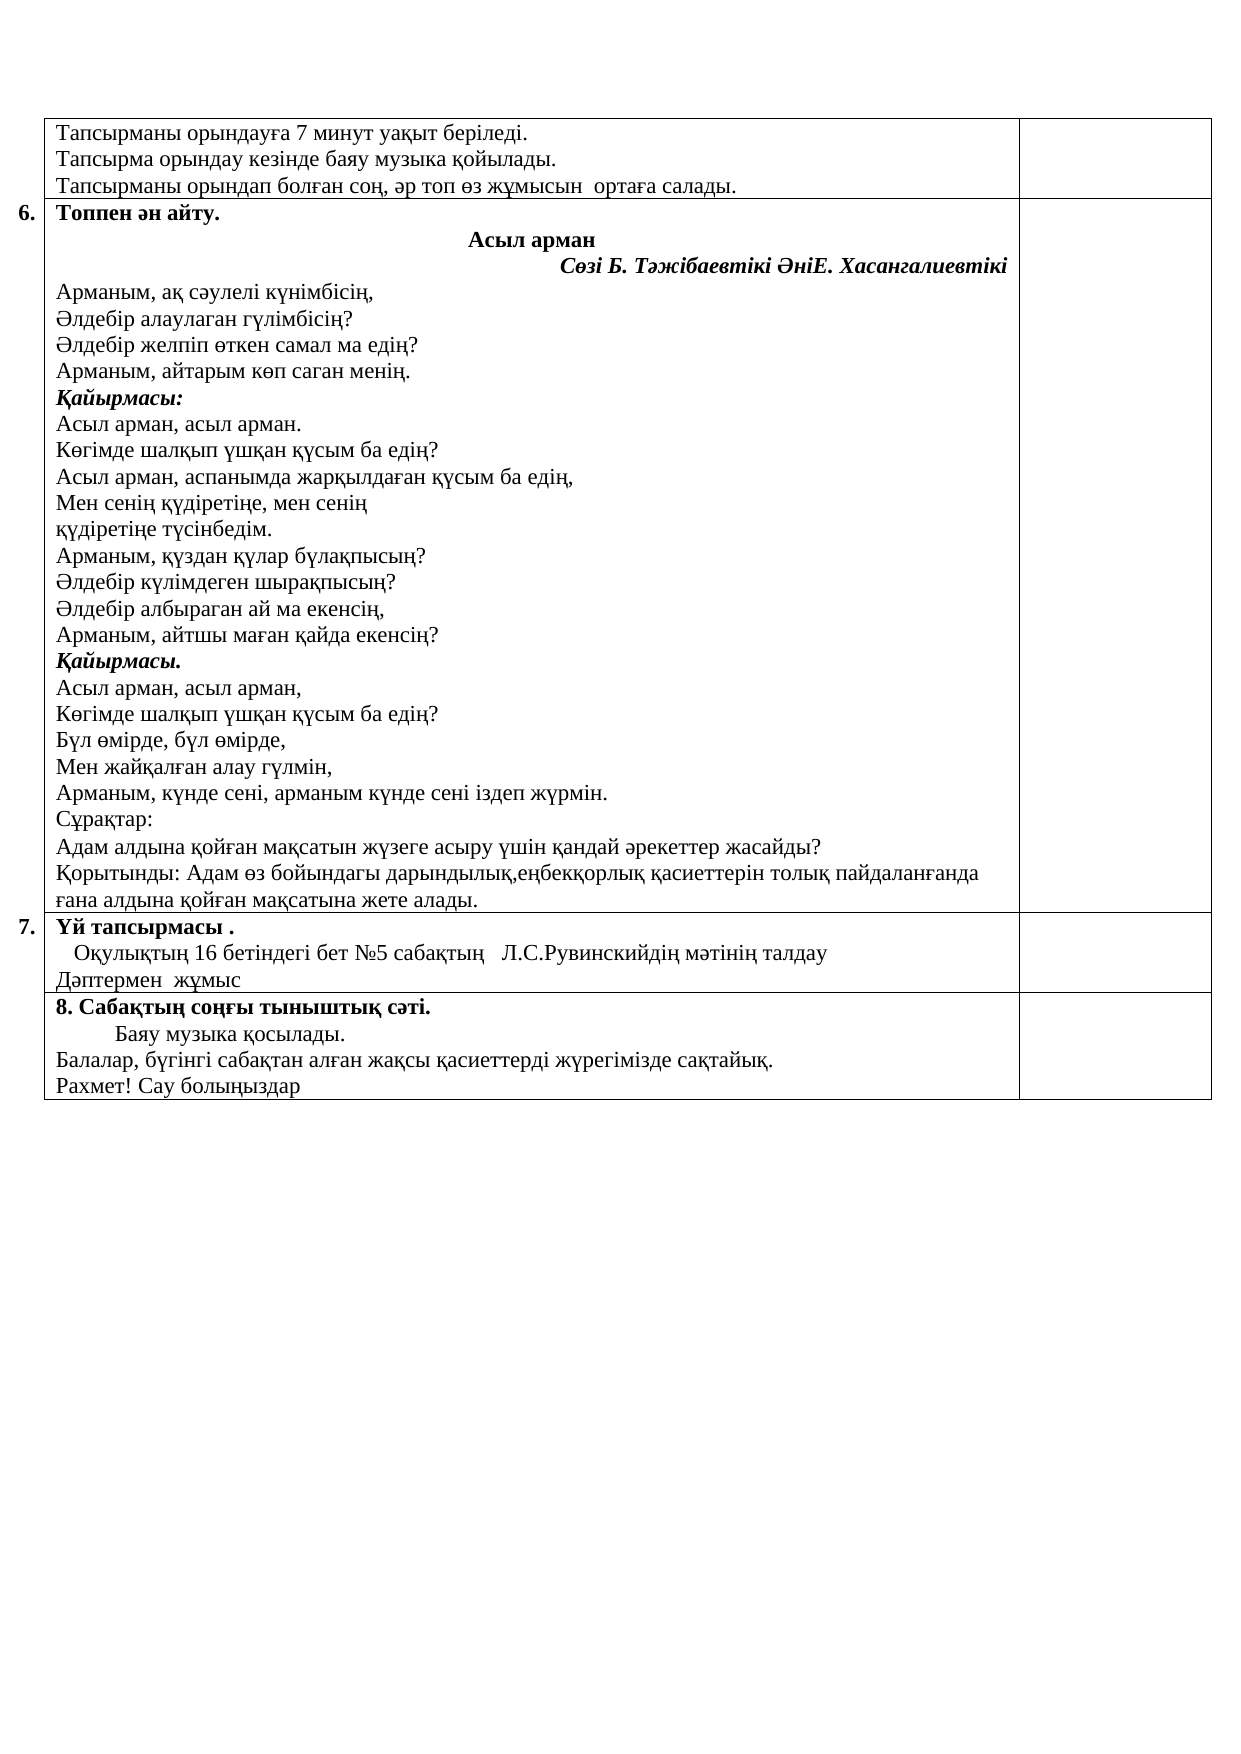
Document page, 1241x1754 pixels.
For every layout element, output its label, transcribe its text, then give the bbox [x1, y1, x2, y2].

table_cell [45, 119, 1019, 198]
table_cell [1020, 913, 1211, 992]
table_cell [1020, 993, 1211, 1099]
table_cell Топпен ән айту. Асыл арман Сөзі Б. Тәжібаевтікі ӘніЕ. Хасангалиевтікі Арманым, ақ сәулелі күнімбісің, Әлдебір алаулаган гүлімбісің? Әлдебір желпіп өткен самал ма едің? Арманым, айтарым көп саган менің. Қайырмасы: Асыл арман, асыл арман. Көгімде шалқып үшқан қүсым ба едің? Асыл арман, аспанымда жарқылдаған қүсым ба едің, Мен сенің қүдіретіңе, мен сенің қүдіретіңе түсінбедім. Арманым, қүздан қүлар бүлақпысың? Әлдебір күлімдеген шырақпысың? Әлдебір албыраган ай ма екенсің, Арманым, айтшы маған қайда екенсің? Қайырмасы. Асыл арман, асыл арман, Көгімде шалқып үшқан қүсым ба едің? Бүл өмірде, бүл өмірде, Мен жайқалған алау гүлмін, Арманым, күнде сені, арманым күнде сені іздеп жүрмін. Сұрақтар: Адам алдына қойған мақсатын жүзеге асыру үшін қандай әрекеттер жасайды? Қорытынды: Адам өз бойындагы дарындылық,еңбекқорлық қасиеттерін толық пайдаланғанда ғана алдына қойған мақсатына жете алады. [45, 199, 1019, 912]
table_cell Үй тапсырмасы . Оқулықтың 16 бетіндегі бет №5 сабақтың Л.С.Рувинскийдің мәтінің талдау Дәптермен жұмыс [45, 913, 1019, 992]
table_cell [1020, 199, 1211, 912]
table_cell [1020, 119, 1211, 198]
table_cell 8. Сабақтың соңғы тыныштық сәті. Баяу музыка қосылады. Балалар, бүгінгі сабақтан алған жақсы қасиеттерді жүрегімізде сақтайық. Рахмет! Сау болыңыздар [45, 993, 1019, 1099]
